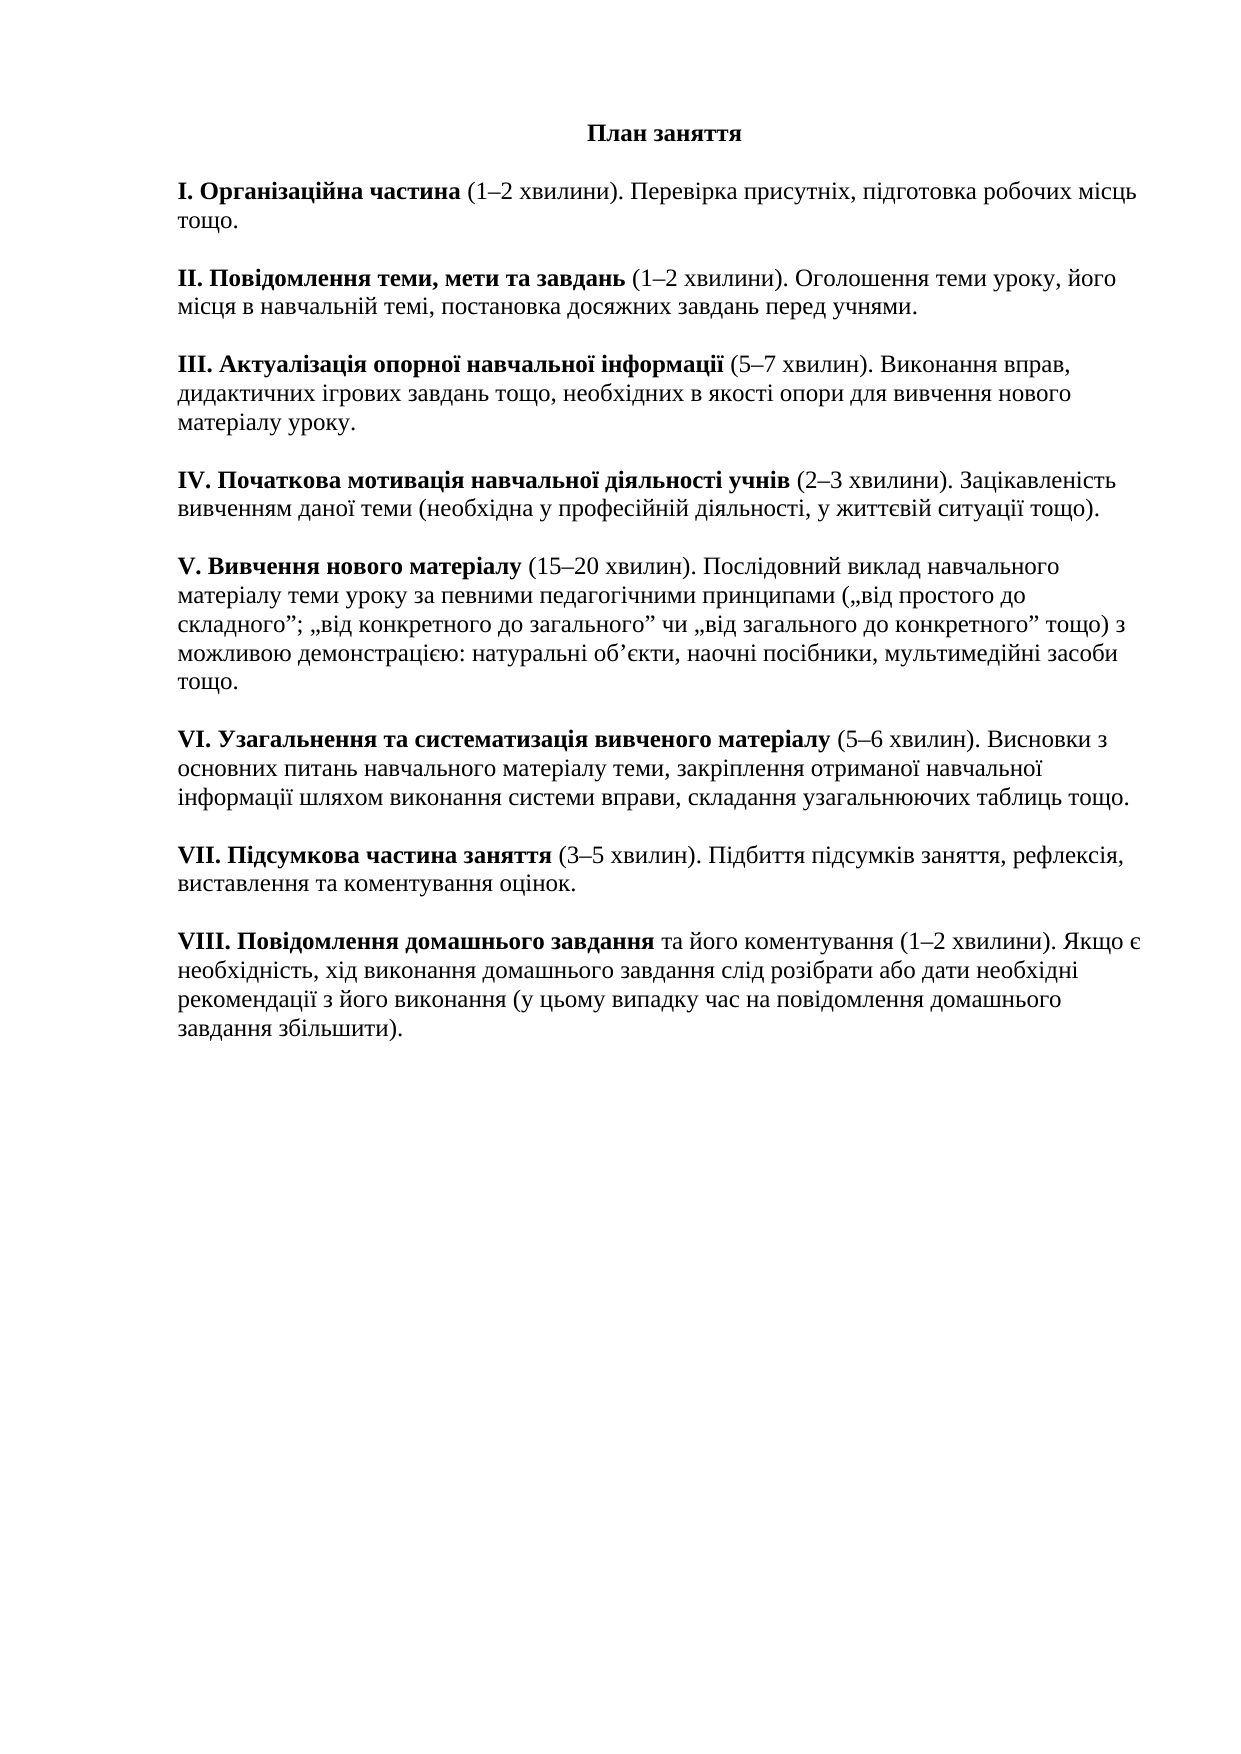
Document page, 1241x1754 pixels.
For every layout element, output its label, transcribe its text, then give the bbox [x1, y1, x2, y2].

text IV. Початкова мотивація навчальної діяльності учнів (2–3 хвилини). Зацікавленість вивченням даної теми (необхідна у професійній діяльності, у життєвій ситуації тощо). [177, 465, 1152, 522]
text VIII. Повідомлення домашнього завдання та його коментування (1–2 хвилини). Якщо є необхідність, хід виконання домашнього завдання слід розібрати або дати необхідні рекомендації з його виконання (у цьому випадку час на повідомлення домашнього завдання збільшити). [177, 926, 1152, 1041]
text VI. Узагальнення та систематизація вивченого матеріалу (5–6 хвилин). Висновки з основних питань навчального матеріалу теми, закріплення отриманої навчальної інформації шляхом виконання системи вправи, складання узагальнюючих таблиць тощо. [177, 724, 1152, 811]
text V. Вивчення нового матеріалу (15–20 хвилин). Послідовний виклад навчального матеріалу теми уроку за певними педагогічними принципами („від простого до складного”; „від конкретного до загального” чи „від загального до конкретного” тощо) з можливою демонстрацією: натуральні об’єкти, наочні посібники, мультимедійні засоби тощо. [177, 551, 1152, 695]
text I. Організаційна частина (1–2 хвилини). Перевірка присутніх, підготовка робочих місць тощо. [177, 176, 1152, 233]
text II. Повідомлення теми, мети та завдань (1–2 хвилини). Оголошення теми уроку, його місця в навчальній темі, постановка досяжних завдань перед учнями. [177, 263, 1152, 320]
text VII. Підсумкова частина заняття (3–5 хвилин). Підбиття підсумків заняття, рефлексія, виставлення та коментування оцінок. [177, 840, 1152, 897]
text План заняття [177, 118, 1152, 147]
text III. Актуалізація опорної навчальної інформації (5–7 хвилин). Виконання вправ, дидактичних ігрових завдань тощо, необхідних в якості опори для вивчення нового матеріалу уроку. [177, 349, 1152, 436]
